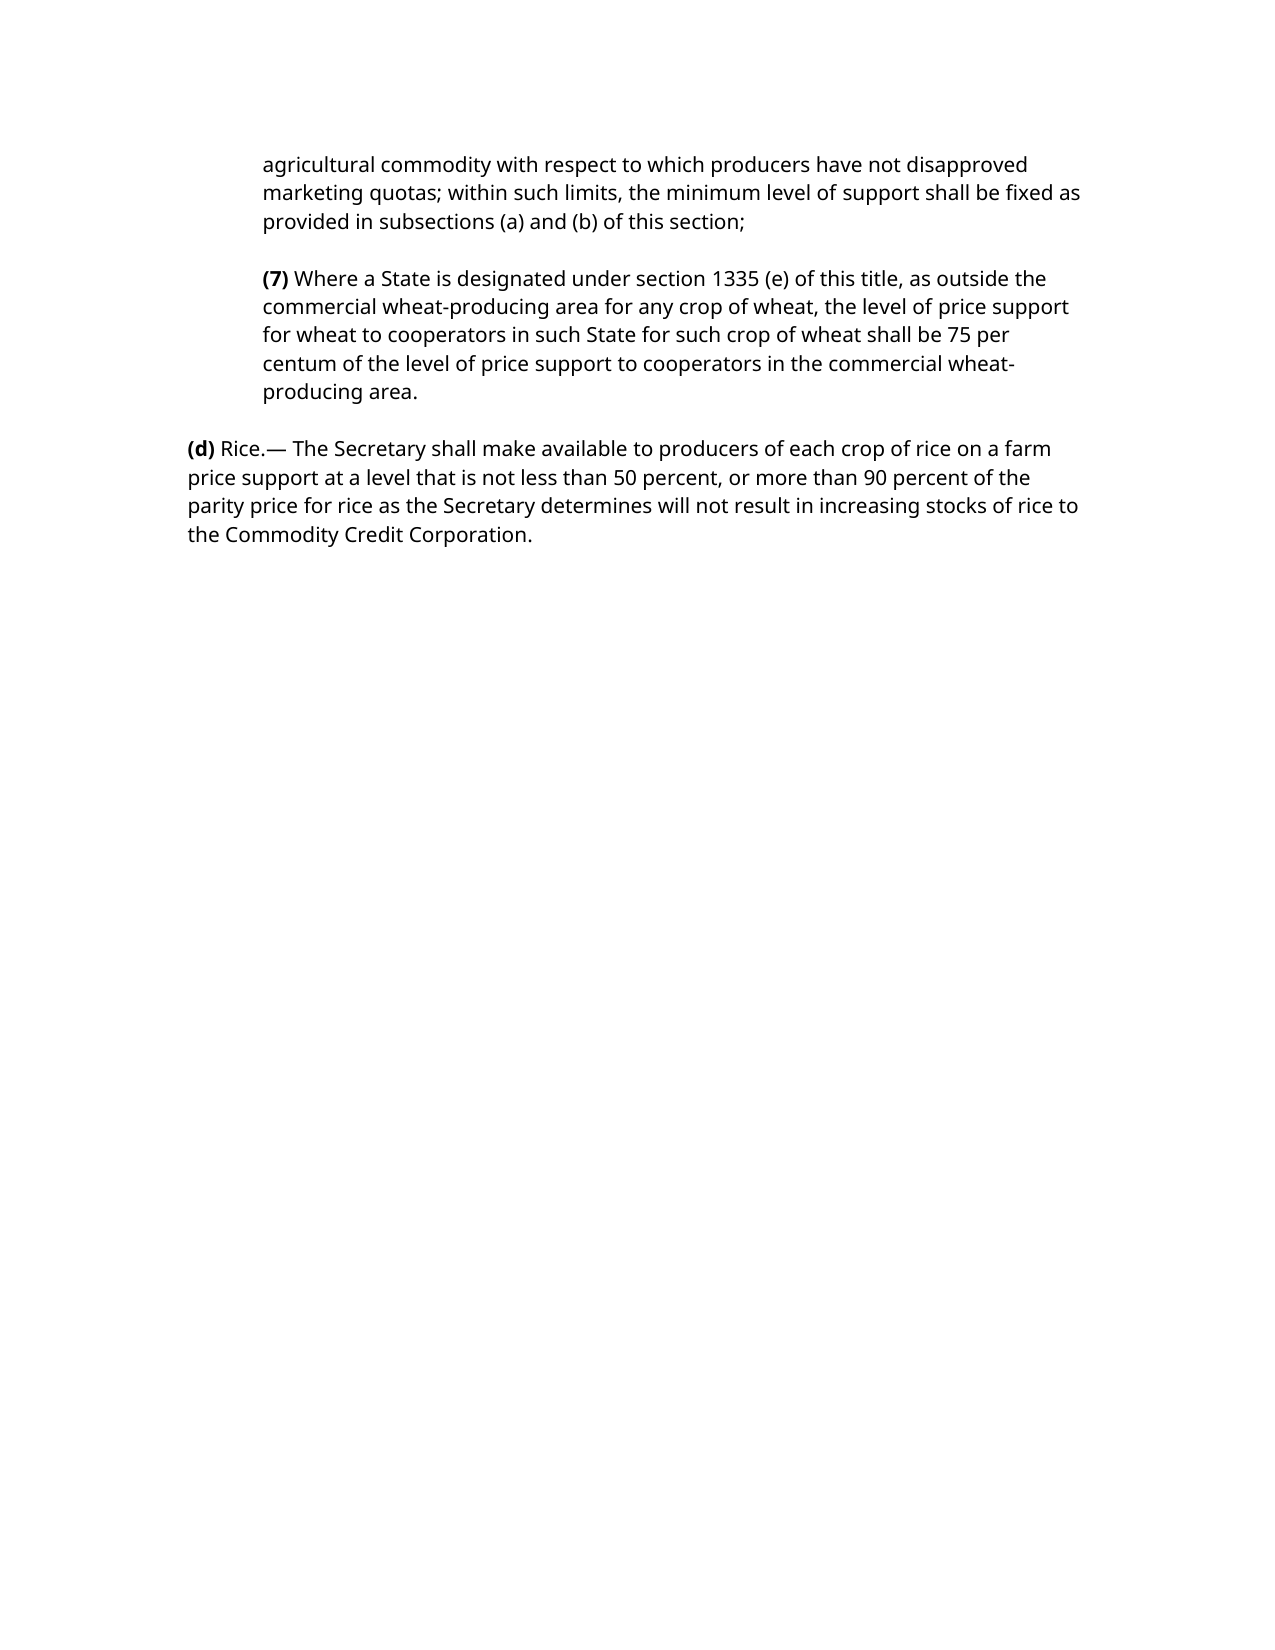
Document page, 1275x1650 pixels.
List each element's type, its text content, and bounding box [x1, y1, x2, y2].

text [262, 150, 1087, 235]
text (7) Where a State is designated under section 1335 (e) of this title, as outside the commercial wheat-producing area for any crop of wheat, the level of price support for wheat to cooperators in such State for such crop of wheat shall be 75 per centum of the level of price support to cooperators in the commercial wheat-producing area. [262, 264, 1087, 406]
text (d) Rice.— The Secretary shall make available to producers of each crop of rice on a farm price support at a level that is not less than 50 percent, or more than 90 percent of the parity price for rice as the Secretary determines will not result in increasing stocks of rice to the Commodity Credit Corporation. [187, 434, 1087, 548]
